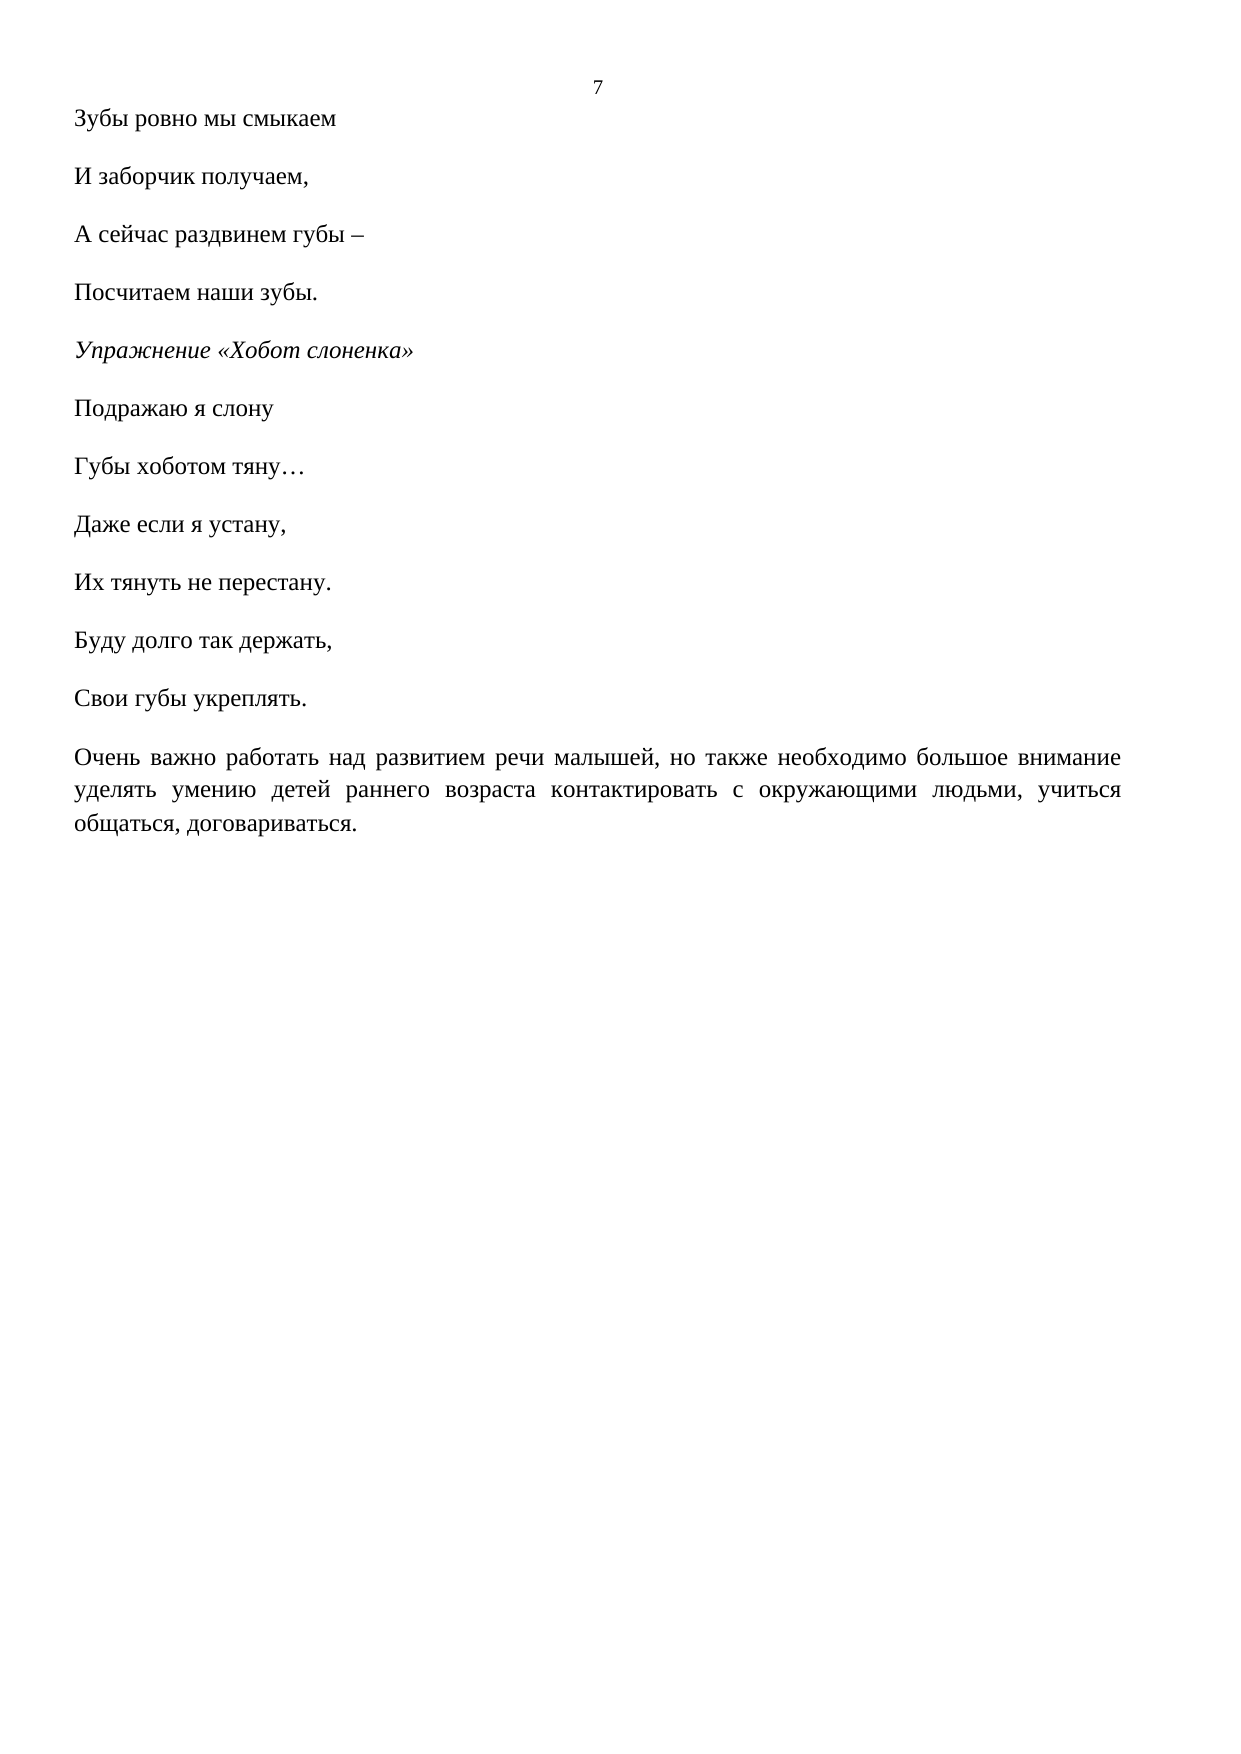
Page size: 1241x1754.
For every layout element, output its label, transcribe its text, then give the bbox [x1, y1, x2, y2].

text Их тянуть не перестану. [74, 567, 1122, 596]
text А сейчас раздвинем губы – [74, 219, 1122, 248]
text Посчитаем наши зубы. [74, 277, 1122, 306]
text Подражаю я слону [74, 393, 1122, 422]
text Даже если я устану, [74, 509, 1122, 538]
text Упражнение «Хобот слоненка» [74, 335, 1122, 364]
text Буду долго так держать, [74, 626, 1122, 654]
text Зубы ровно мы смыкаем [74, 103, 1122, 132]
text Губы хоботом тяну… [74, 451, 1122, 480]
text Очень важно работать над развитием речи малышей, но также необходимо большое внимание уделять умению детей раннего возраста контактировать с окружающими людьми, учиться общаться, договариваться. [74, 742, 1122, 836]
text Свои губы укреплять. [74, 683, 1122, 712]
text И заборчик получаем, [74, 161, 1122, 190]
